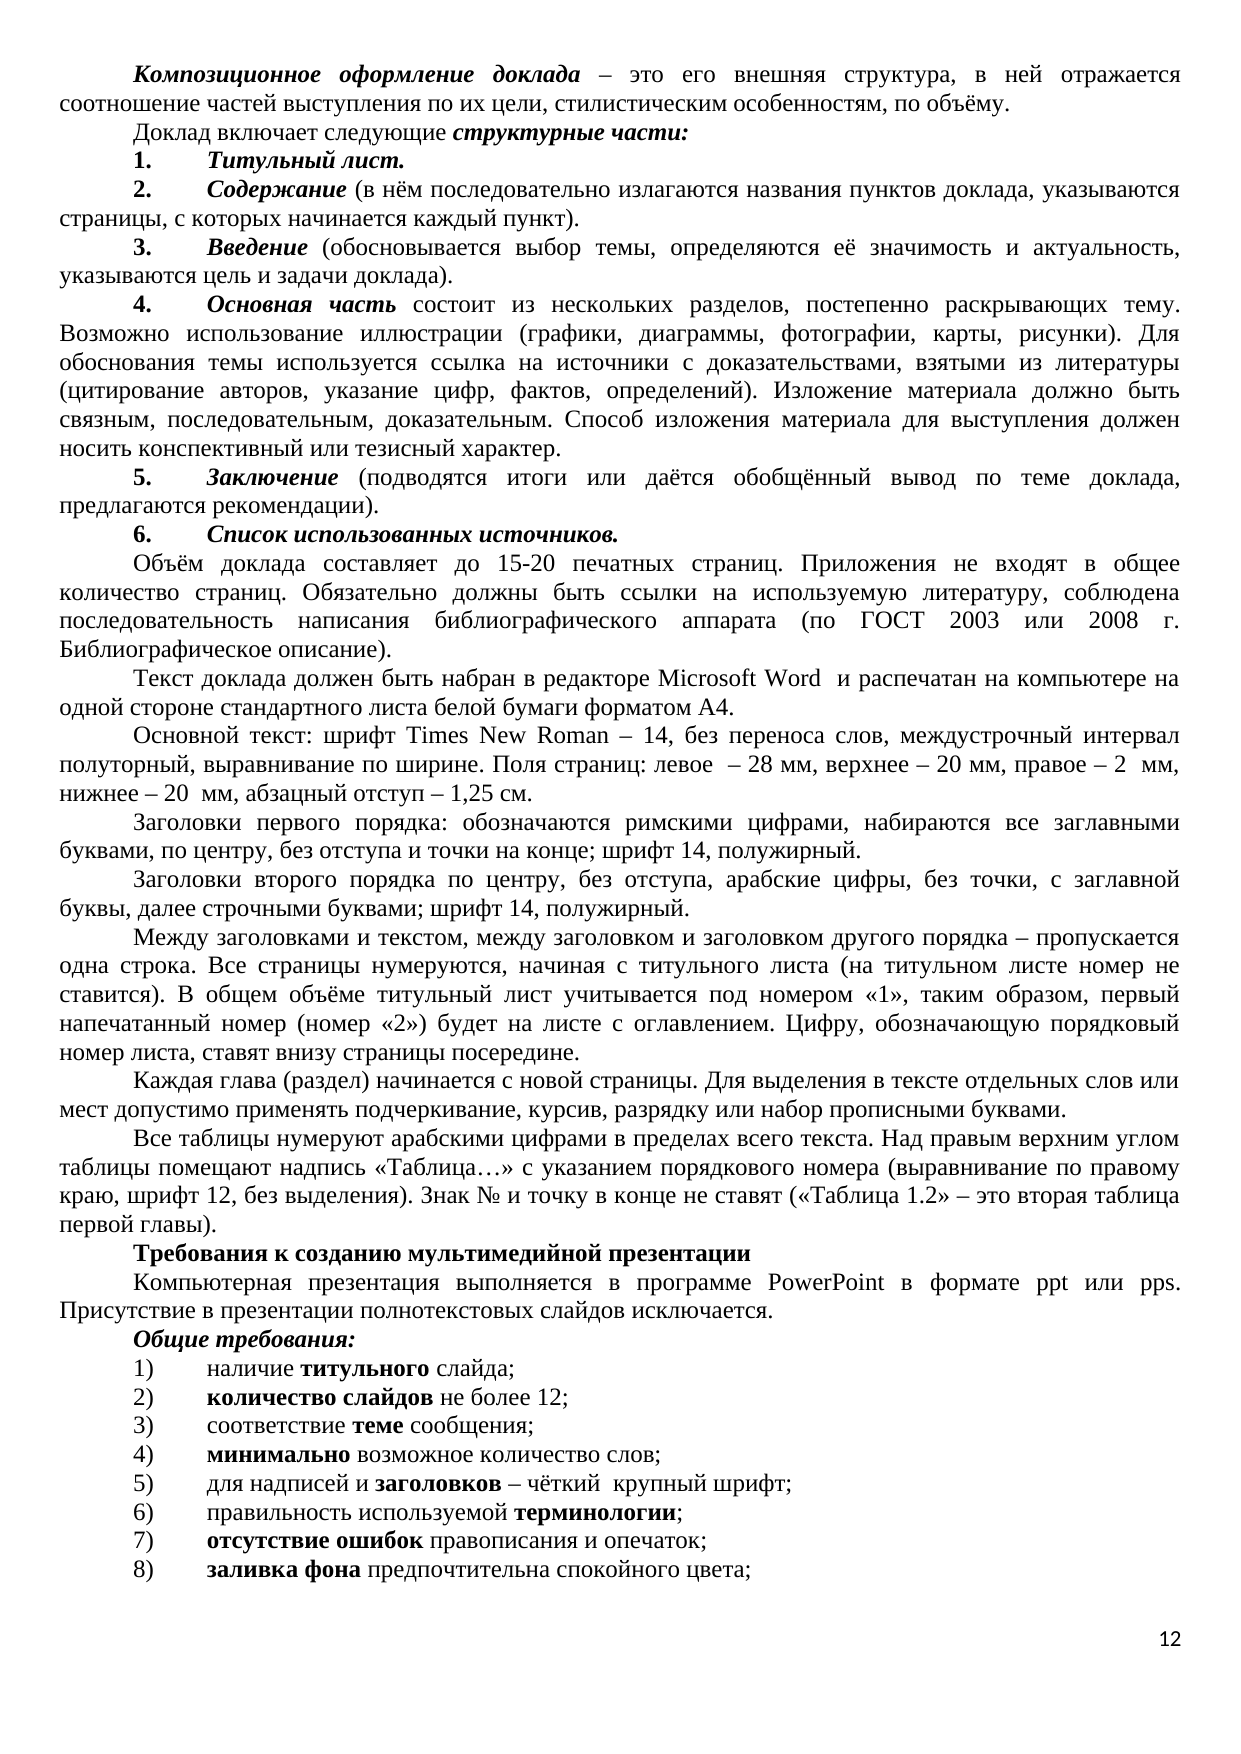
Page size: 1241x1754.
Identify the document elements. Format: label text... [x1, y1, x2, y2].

list Заголовки второго порядка по центру, без отступа, арабские цифры, без точки, с заглавной буквы, далее строчными буквами; шрифт 14, полужирный. [59, 864, 1181, 922]
list Текст доклада должен быть набран в редакторе Microsoft Word и распечатан на компьютере на одной стороне стандартного листа белой бумаги форматом А4. [59, 663, 1181, 720]
list Содержание (в нём последовательно излагаются названия пунктов доклада, указываются страницы, с которых начинается каждый пункт). [59, 174, 1181, 232]
list заливка фона предпочтительна спокойного цвета; [59, 1554, 1181, 1583]
list правильность используемой терминологии; [59, 1497, 1181, 1525]
list Основная часть состоит из нескольких разделов, постепенно раскрывающих тему. Возможно использование иллюстрации (графики, диаграммы, фотографии, карты, рисунки). Для обоснования темы используется ссылка на источники с доказательствами, взятыми из литературы (цитирование авторов, указание цифр, фактов, определений). Изложение материала должно быть связным, последовательным, доказательным. Способ изложения материала для выступления должен носить конспективный или тезисный характер. [59, 289, 1181, 462]
text Компьютерная презентация выполняется в программе PowerPoint в формате ppt или pps. Присутствие в презентации полнотекстовых слайдов исключается. [59, 1267, 1181, 1324]
list Требования к созданию мультимедийной презентации [59, 1238, 1181, 1267]
list минимально возможное количество слов; [59, 1439, 1181, 1468]
list наличие титульного слайда; [59, 1353, 1181, 1382]
list Основной текст: шрифт Times New Roman – 14, без переноса слов, междустрочный интервал полуторный, выравнивание по ширине. Поля страниц: левое – 28 мм, верхнее – 20 мм, правое – 2 мм, нижнее – 20 мм, абзацный отступ – 1,25 см. [59, 720, 1181, 807]
list Все таблицы нумеруют арабскими цифрами в пределах всего текста. Над правым верхним углом таблицы помещают надпись «Таблица…» с указанием порядкового номера (выравнивание по правому краю, шрифт 12, без выделения). Знак № и точку в конце не ставят («Таблица 1.2» – это вторая таблица первой главы). [59, 1123, 1181, 1238]
list для надписей и заголовков – чёткий крупный шрифт; [59, 1468, 1181, 1497]
list Заключение (подводятся итоги или даётся обобщённый вывод по теме доклада, предлагаются рекомендации). [59, 462, 1181, 519]
list Титульный лист. [59, 145, 1181, 174]
list отсутствие ошибок правописания и опечаток; [59, 1525, 1181, 1554]
list Между заголовками и текстом, между заголовком и заголовком другого порядка – пропускается одна строка. Все страницы нумеруются, начиная с титульного листа (на титульном листе номер не ставится). В общем объёме титульный лист учитывается под номером «1», таким образом, первый напечатанный номер (номер «2») будет на листе с оглавлением. Цифру, обозначающую порядковый номер листа, ставят внизу страницы посередине. [59, 922, 1181, 1065]
list Список использованных источников. [59, 519, 1181, 548]
list Объём доклада составляет до 15-20 печатных страниц. Приложения не входят в общее количество страниц. Обязательно должны быть ссылки на используемую литературу, соблюдена последовательность написания библиографического аппарата (по ГОСТ 2003 или 2008 г. Библиографическое описание). [59, 548, 1181, 663]
list количество слайдов не более 12; [59, 1382, 1181, 1410]
list соответствие теме сообщения; [59, 1410, 1181, 1439]
list Введение (обосновывается выбор темы, определяются её значимость и актуальность, указываются цель и задачи доклада). [59, 232, 1181, 289]
list Каждая глава (раздел) начинается с новой страницы. Для выделения в тексте отдельных слов или мест допустимо применять подчеркивание, курсив, разрядку или набор прописными буквами. [59, 1065, 1181, 1123]
text Общие требования: [59, 1324, 1181, 1353]
text Композиционное оформление доклада – это его внешняя структура, в ней отражается соотношение частей выступления по их цели, стилистическим особенностям, по объёму. [59, 59, 1181, 117]
text Доклад включает следующие структурные части: [59, 117, 1181, 145]
list Заголовки первого порядка: обозначаются римскими цифрами, набираются все заглавными буквами, по центру, без отступа и точки на конце; шрифт 14, полужирный. [59, 807, 1181, 864]
